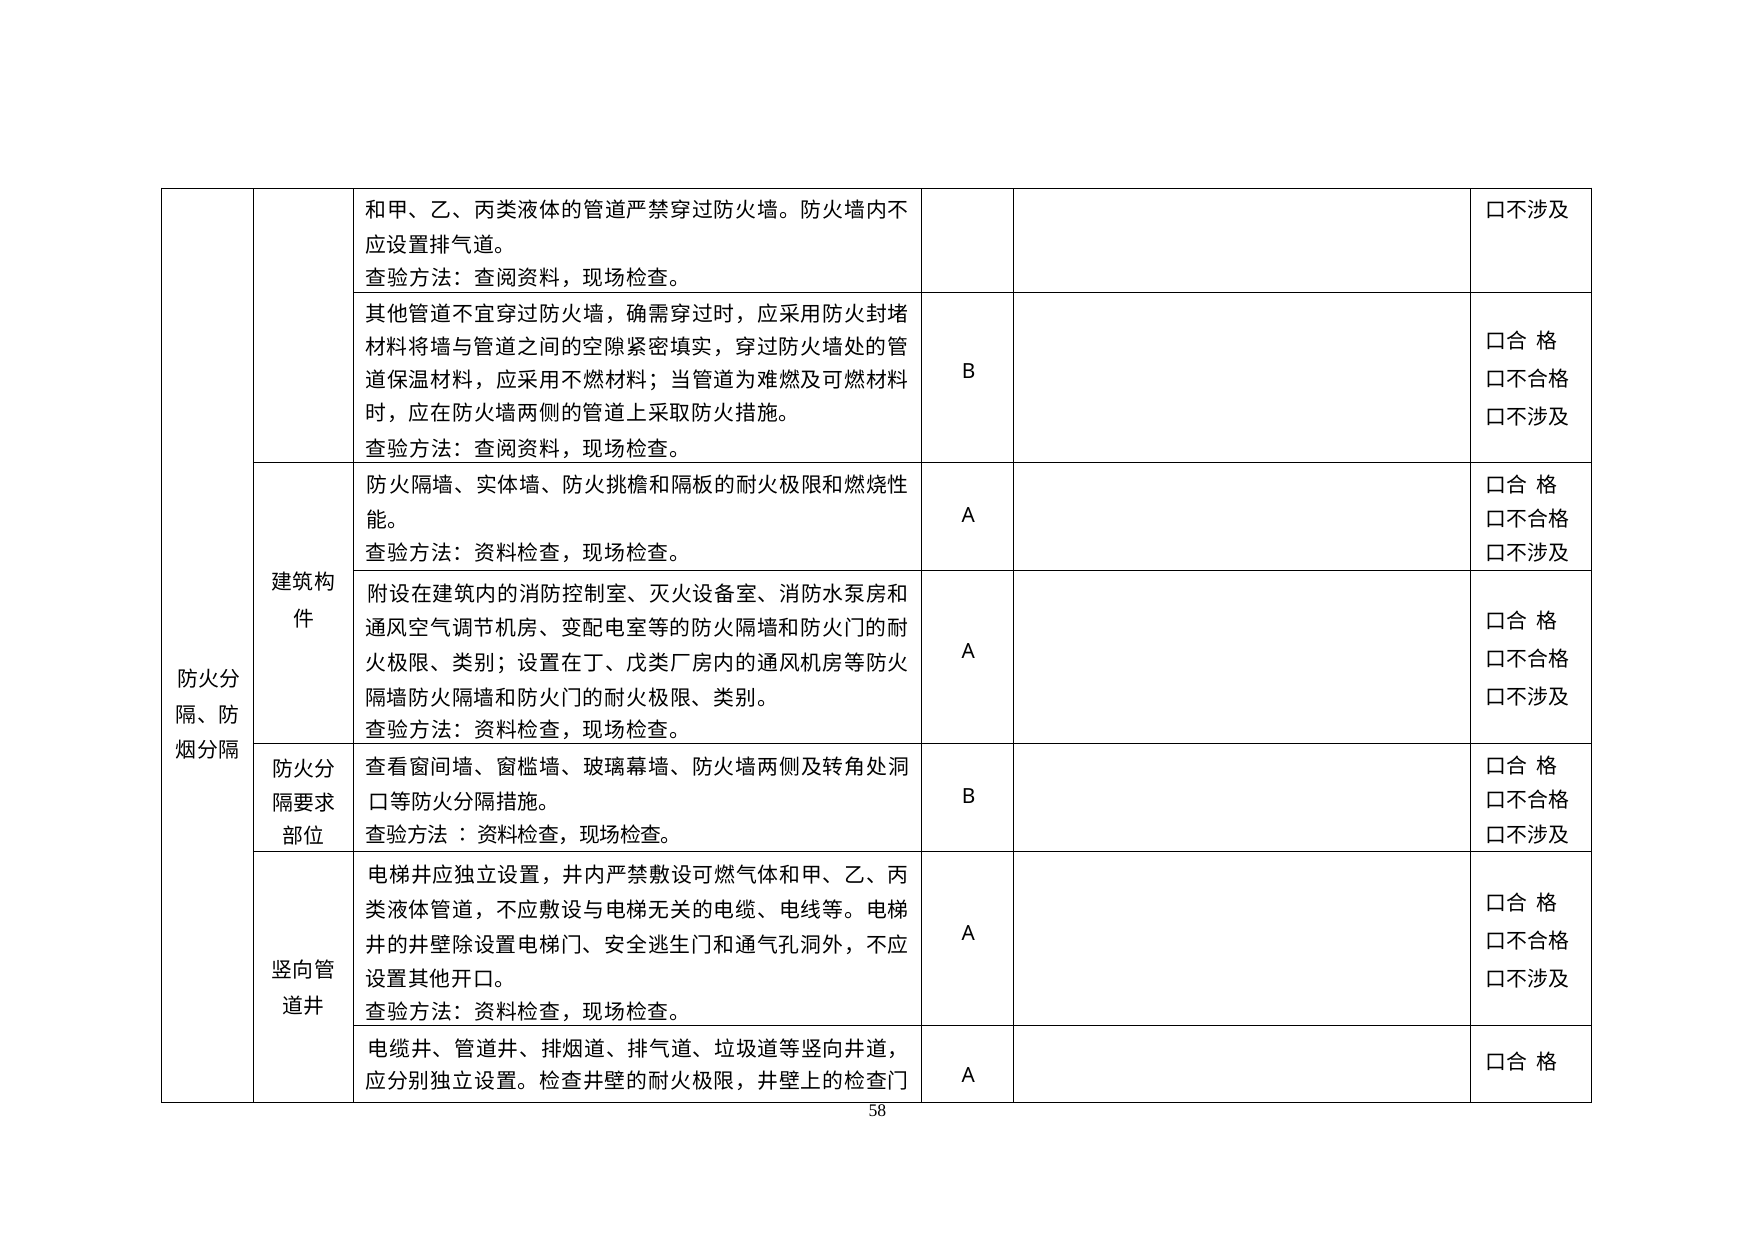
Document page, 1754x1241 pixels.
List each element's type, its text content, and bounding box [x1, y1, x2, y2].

table_cell 建筑构 件 [254, 463, 353, 743]
table_cell B [922, 744, 1013, 851]
table_cell 附设在建筑内的消防控制室、灭火设备室、消防水泵房和 通风空气调节机房、变配电室等的防火隔墙和防火门的耐 火极限、类别；设置在丁、戊类厂房内的通风机房等防火 隔墙防火隔墙和防火门的耐火极限、类别。 查验方法：资料检查，现场检查。 [354, 571, 921, 743]
table_cell 防火分 隔要求 部位 [254, 744, 353, 851]
table_cell 竖向管 道井 [254, 852, 353, 1102]
table_cell A [922, 571, 1013, 743]
table_cell [1014, 852, 1470, 1025]
table_cell 口合 格 口不合格 口不涉及 [1471, 744, 1591, 851]
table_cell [354, 1026, 921, 1102]
table_cell [1014, 463, 1470, 570]
table_cell 口合 格 口不合格 口不涉及 [1471, 571, 1591, 743]
table_cell 查看窗间墙、窗槛墙、玻璃幕墙、防火墙两侧及转角处洞 口等防火分隔措施。 查验方法 ∶ 资料检查，现场检查。 [354, 744, 921, 851]
table_header [254, 189, 353, 462]
table_header 防火分 隔、防 烟分隔 [162, 189, 253, 1102]
table_header [922, 189, 1013, 291]
table_cell A [922, 463, 1013, 570]
table_cell 口合 格 口不合格 口不涉及 [1471, 293, 1591, 462]
table_header 和甲、乙、丙类液体的管道严禁穿过防火墙。防火墙内不 应设置排气道。 查验方法：查阅资料，现场检查。 [354, 189, 921, 291]
table_cell 口合 格 口不合格 口不涉及 [1471, 463, 1591, 570]
table_cell [1014, 293, 1470, 462]
table_cell [1014, 571, 1470, 743]
table_cell [1014, 1026, 1470, 1102]
table_cell 口合 格 口不合格 口不涉及 [1471, 852, 1591, 1025]
table_header 口不涉及 [1471, 189, 1591, 291]
table_header [1014, 189, 1470, 291]
table_cell [1014, 744, 1470, 851]
table_cell 电梯井应独立设置，井内严禁敷设可燃气体和甲、乙、丙 类液体管道，不应敷设与电梯无关的电缆、电线等。电梯 井的井壁除设置电梯门、安全逃生门和通气孔洞外，不应 设置其他开口。 查验方法：资料检查，现场检查。 [354, 852, 921, 1025]
table_cell B [922, 293, 1013, 462]
table_cell A [922, 1026, 1013, 1102]
table_cell 其他管道不宜穿过防火墙，确需穿过时，应采用防火封堵 材料将墙与管道之间的空隙紧密填实，穿过防火墙处的管 道保温材料，应采用不燃材料；当管道为难燃及可燃材料 时，应在防火墙两侧的管道上采取防火措施。 查验方法：查阅资料，现场检查。 [354, 293, 921, 462]
table_cell 防火隔墙、实体墙、防火挑檐和隔板的耐火极限和燃烧性 能。 查验方法：资料检查，现场检查。 [354, 463, 921, 570]
table_cell A [922, 852, 1013, 1025]
table_cell 口合 格 口不合格 [1471, 1026, 1591, 1102]
